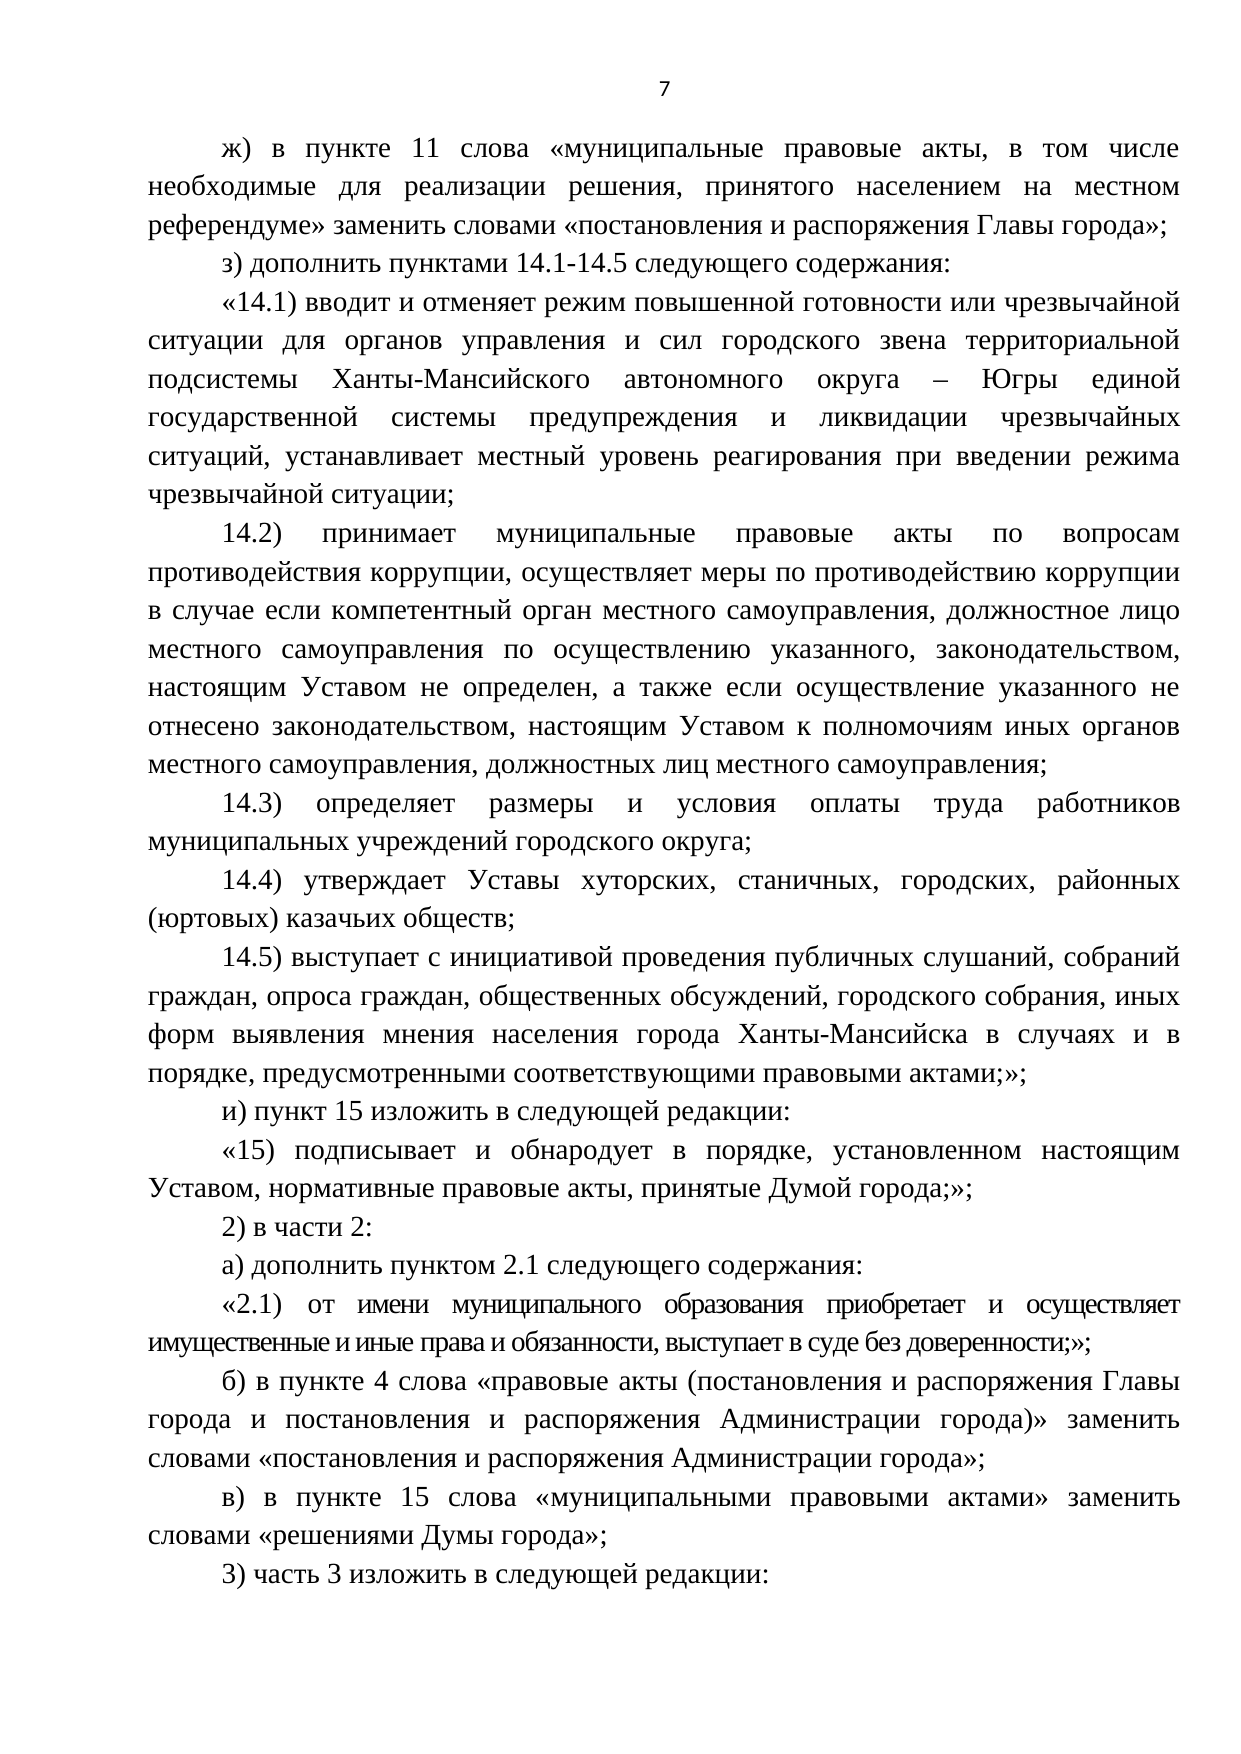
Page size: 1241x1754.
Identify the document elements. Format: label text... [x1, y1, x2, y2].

text 14.4) утверждает Уставы хуторских, станичных, городских, районных (юртовых) казачьих обществ; [148, 862, 1181, 934]
text а) дополнить пунктом 2.1 следующего содержания: [148, 1247, 1181, 1281]
text з) дополнить пунктами 14.1-14.5 следующего содержания: [148, 245, 1181, 279]
text б) в пункте 4 слова «правовые акты (постановления и распоряжения Главы города и постановления и распоряжения Администрации города)» заменить словами «постановления и распоряжения Администрации города»; [148, 1363, 1181, 1474]
text «15) подписывает и обнародует в порядке, установленном настоящим Уставом, нормативные правовые акты, принятые Думой города;»; [148, 1132, 1181, 1204]
text ж) в пункте 11 слова «муниципальные правовые акты, в том числе необходимые для реализации решения, принятого населением на местном референдуме» заменить словами «постановления и распоряжения Главы города»; [148, 130, 1181, 240]
text в) в пункте 15 слова «муниципальными правовыми актами» заменить словами «решениями Думы города»; [148, 1479, 1181, 1551]
text 14.3) определяет размеры и условия оплаты труда работников муниципальных учреждений городского округа; [148, 785, 1181, 857]
text «14.1) вводит и отменяет режим повышенной готовности или чрезвычайной ситуации для органов управления и сил городского звена территориальной подсистемы Ханты-Мансийского автономного округа – Югры единой государственной системы предупреждения и ликвидации чрезвычайных ситуаций, устанавливает местный уровень реагирования при введении режима чрезвычайной ситуации; [148, 284, 1181, 510]
text 14.2) принимает муниципальные правовые акты по вопросам противодействия коррупции, осуществляет меры по противодействию коррупции в случае если компетентный орган местного самоуправления, должностное лицо местного самоуправления по осуществлению указанного, законодательством, настоящим Уставом не определен, а также если осуществление указанного не отнесено законодательством, настоящим Уставом к полномочиям иных органов местного самоуправления, должностных лиц местного самоуправления; [148, 515, 1181, 780]
text «2.1) от имени муниципального образования приобретает и осуществляет имущественные и иные права и обязанности, выступает в суде без доверенности;»; [148, 1286, 1181, 1358]
text 3) часть 3 изложить в следующей редакции: [148, 1556, 1181, 1589]
text 14.5) выступает с инициативой проведения публичных слушаний, собраний граждан, опроса граждан, общественных обсуждений, городского собрания, иных форм выявления мнения населения города Ханты-Мансийска в случаях и в порядке, предусмотренными соответствующими правовыми актами;»; [148, 939, 1181, 1088]
text 2) в части 2: [148, 1209, 1181, 1242]
text и) пункт 15 изложить в следующей редакции: [148, 1093, 1181, 1127]
